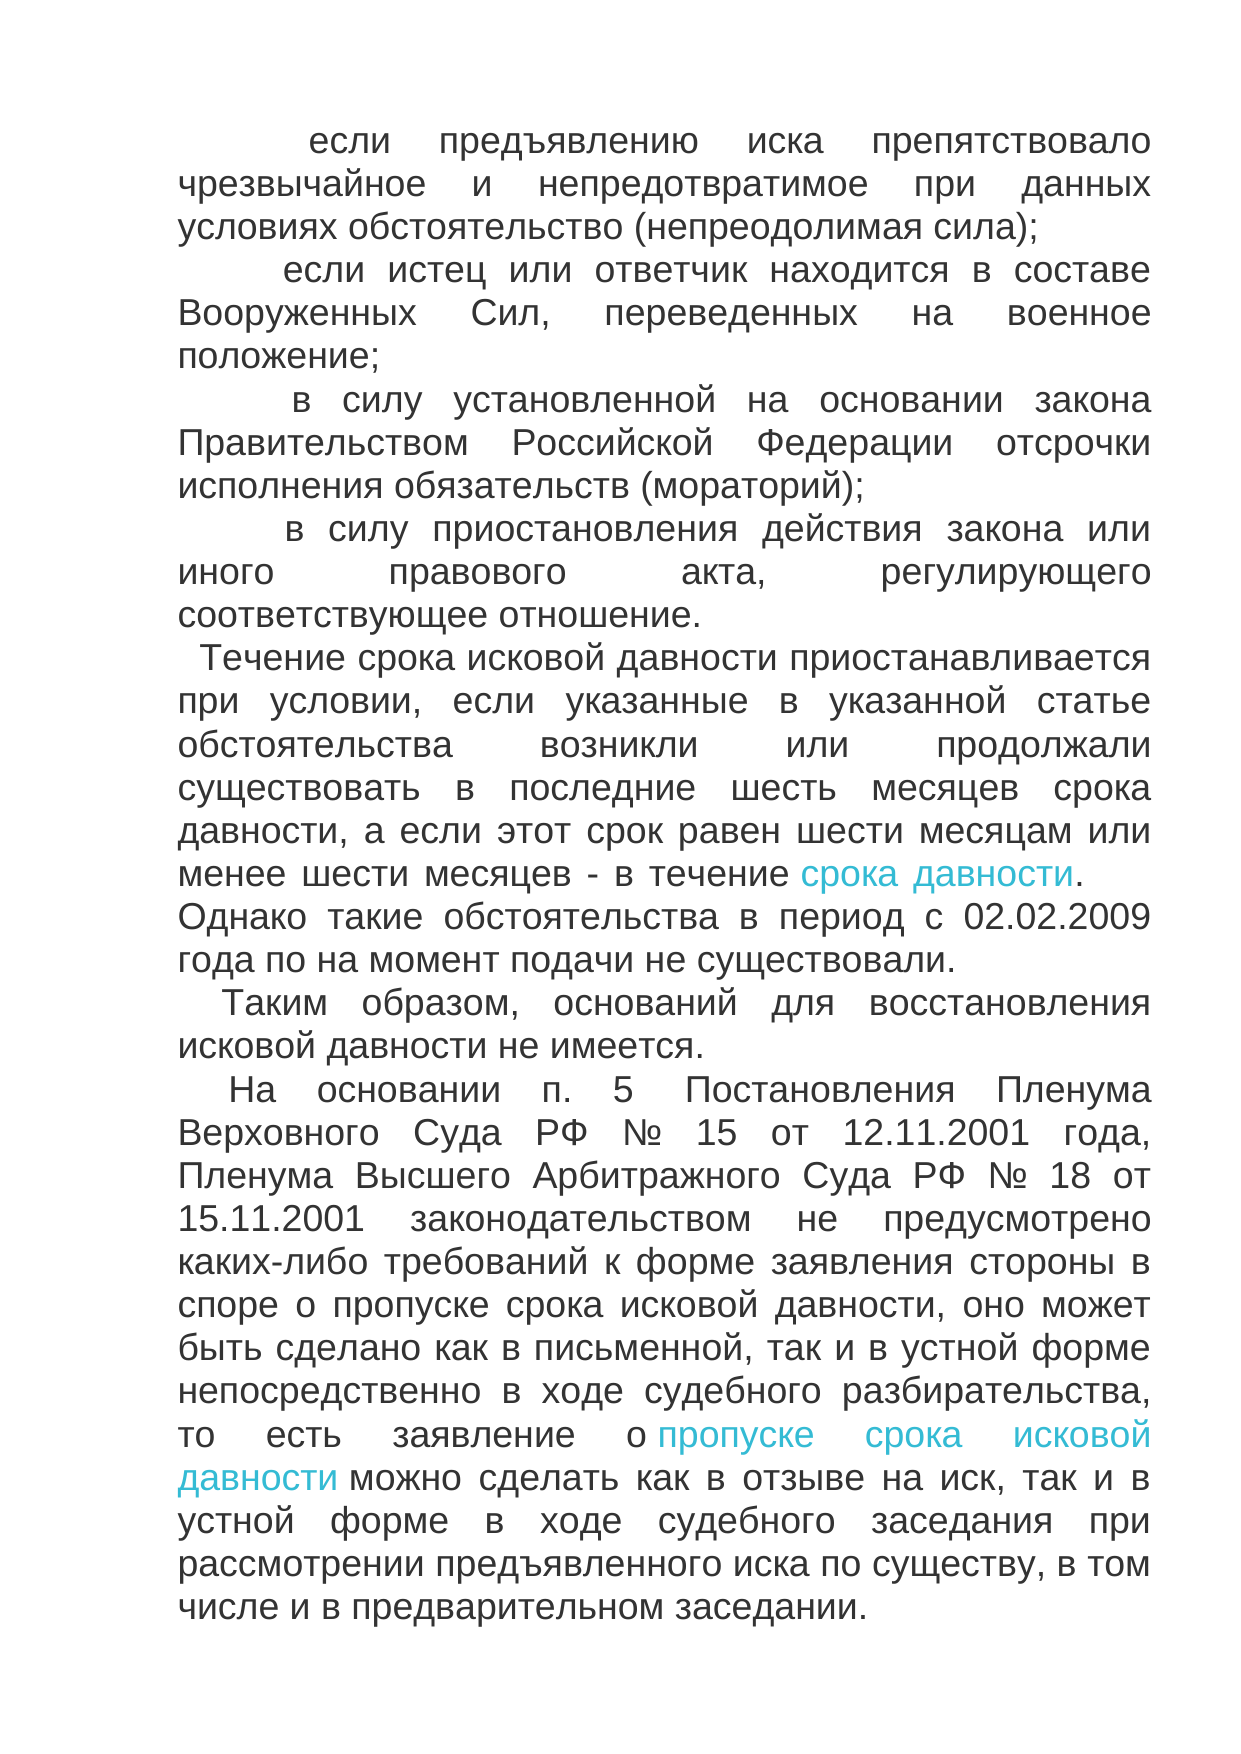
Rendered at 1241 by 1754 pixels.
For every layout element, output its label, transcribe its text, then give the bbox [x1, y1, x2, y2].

text если истец или ответчик находится в составе Вооруженных Сил, переведенных на военное положение; [177, 247, 1152, 377]
text в силу установленной на основании закона Правительством Российской Федерации отсрочки исполнения обязательств (мораторий); [177, 377, 1152, 506]
text в силу приостановления действия закона или иного правового акта, регулирующего соответствующее отношение. [177, 506, 1152, 636]
text Таким образом, оснований для восстановления исковой давности не имеется. [177, 981, 1152, 1067]
text Течение срока исковой давности приостанавливается при условии, если указанные в указанной статье обстоятельства возникли или продолжали существовать в последние шесть месяцев срока давности, а если этот срок равен шести месяцам или менее шести месяцев - в течение срока давности. Однако такие обстоятельства в период с 02.02.2009 года по на момент подачи не существовали. [177, 636, 1152, 981]
text если предъявлению иска препятствовало чрезвычайное и непредотвратимое при данных условиях обстоятельство (непреодолимая сила); [177, 118, 1152, 247]
text На основании п. 5 Постановления Пленума Верховного Суда РФ № 15 от 12.11.2001 года, Пленума Высшего Арбитражного Суда РФ № 18 от 15.11.2001 законодательством не предусмотрено каких-либо требований к форме заявления стороны в споре о пропуске срока исковой давности, оно может быть сделано как в письменной, так и в устной форме непосредственно в ходе судебного разбирательства, то есть заявление о пропуске срока исковой давности можно сделать как в отзыве на иск, так и в устной форме в ходе судебного заседания при рассмотрении предъявленного иска по существу, в том числе и в предварительном заседании. [177, 1067, 1152, 1627]
